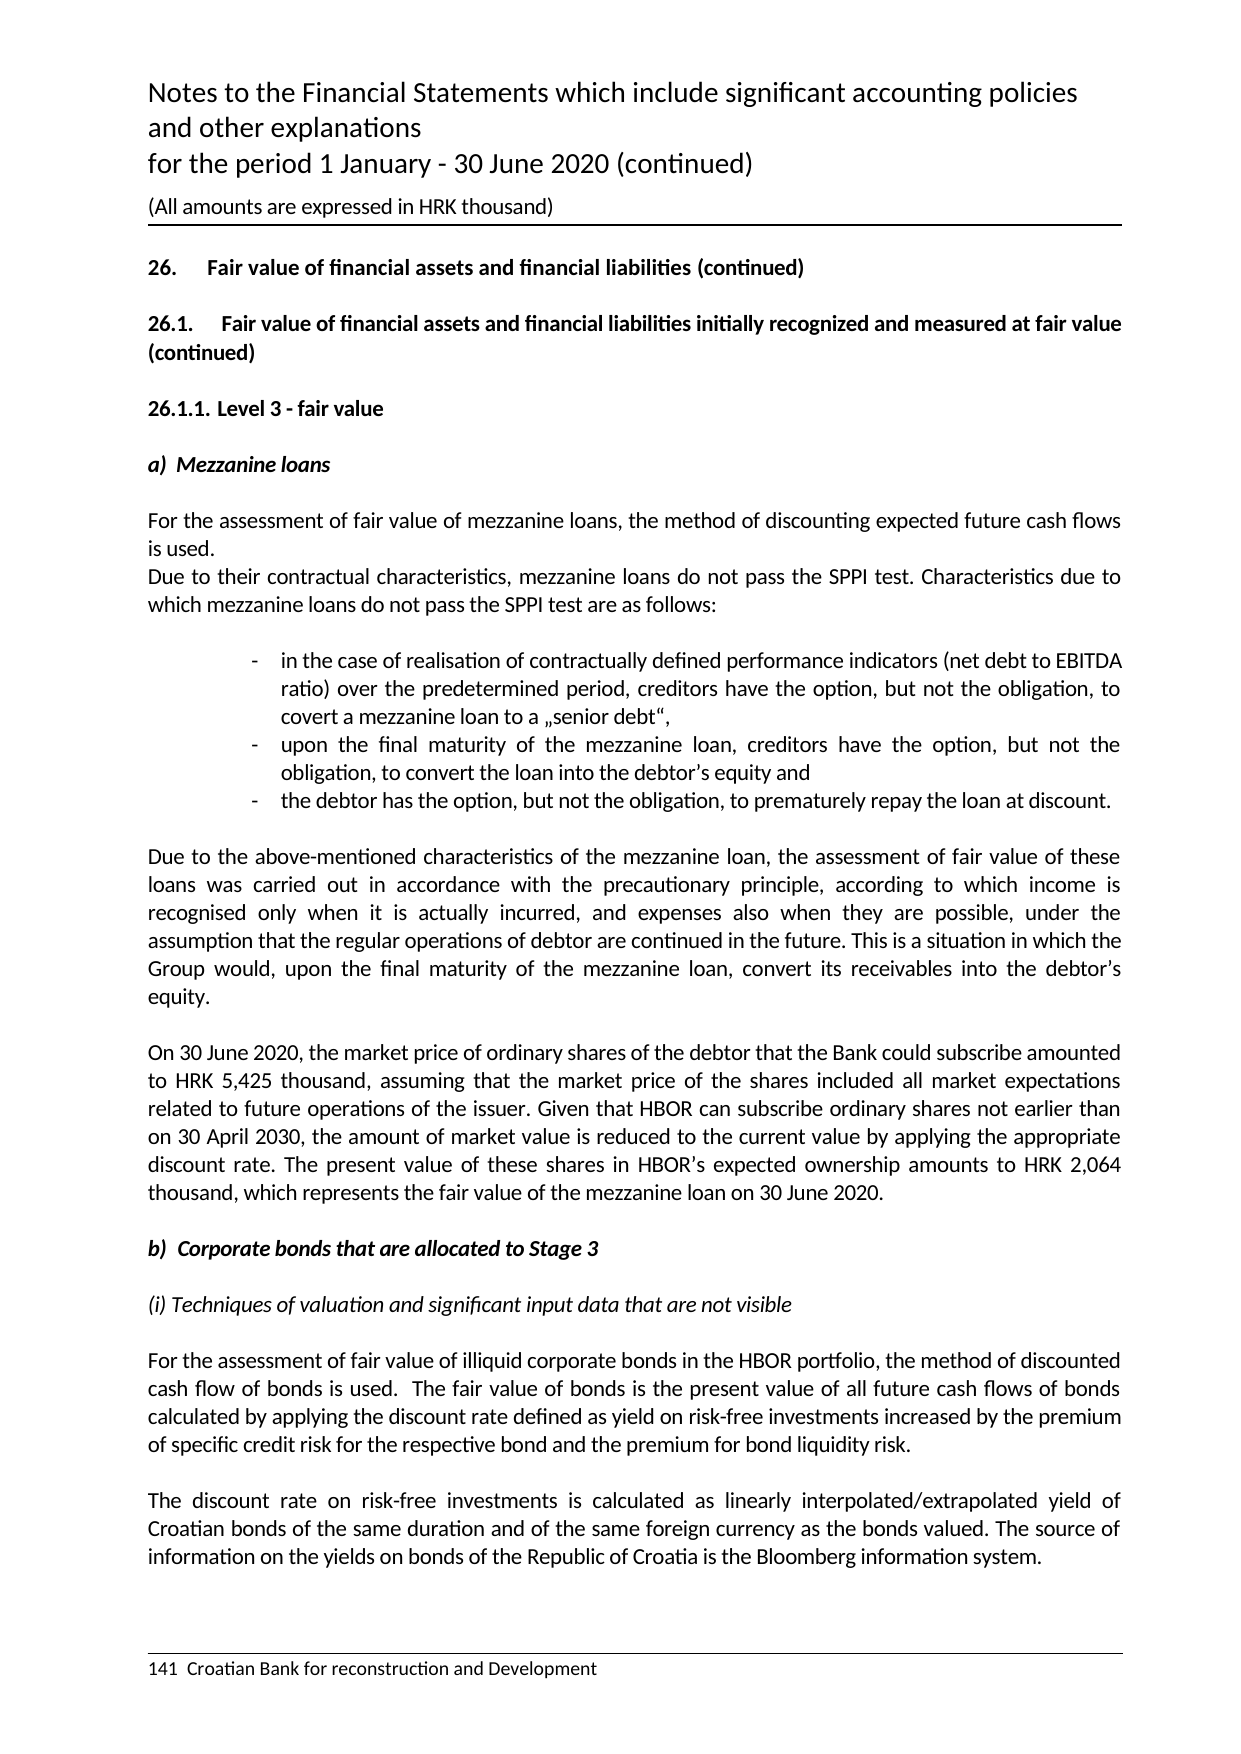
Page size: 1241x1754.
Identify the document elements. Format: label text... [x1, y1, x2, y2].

text For the assessment of fair value of illiquid corporate bonds in the HBOR portfolio, the method of discounted cash flow of bonds is used. The fair value of bonds is the present value of all future cash flows of bonds calculated by applying the discount rate defined as yield on risk-free investments increased by the premium of specific credit risk for the respective bond and the premium for bond liquidity risk. [148, 1346, 1122, 1458]
text The discount rate on risk-free investments is calculated as linearly interpolated/extrapolated yield of Croatian bonds of the same duration and of the same foreign currency as the bonds valued. The source of information on the yields on bonds of the Republic of Croatia is the Bloomberg information system. [148, 1486, 1122, 1571]
text 26.1.1. Level 3 - fair value [148, 394, 1122, 422]
text a) Mezzanine loans [148, 450, 1122, 478]
text Due to the above-mentioned characteristics of the mezzanine loan, the assessment of fair value of these loans was carried out in accordance with the precautionary principle, according to which income is recognised only when it is actually incurred, and expenses also when they are possible, under the assumption that the regular operations of debtor are continued in the future. This is a situation in which the Group would, upon the final maturity of the mezzanine loan, convert its receivables into the debtor’s equity. [148, 842, 1122, 1010]
list Fair value of financial assets and financial liabilities (continued) [148, 253, 1122, 282]
text Due to their contractual characteristics, mezzanine loans do not pass the SPPI test. Characteristics due to which mezzanine loans do not pass the SPPI test are as follows: [148, 562, 1122, 618]
text For the assessment of fair value of mezzanine loans, the method of discounting expected future cash flows is used. [148, 506, 1122, 562]
text 26.1. Fair value of financial assets and financial liabilities initially recognized and measured at fair value (continued) [148, 309, 1122, 366]
text - in the case of realisation of contractually defined performance indicators (net debt to EBITDA ratio) over the predetermined period, creditors have the option, but not the obligation, to covert a mezzanine loan to a „senior debt“, [251, 646, 1122, 730]
text - upon the final maturity of the mezzanine loan, creditors have the option, but not the obligation, to convert the loan into the debtor’s equity and [251, 730, 1122, 786]
text On 30 June 2020, the market price of ordinary shares of the debtor that the Bank could subscribe amounted to HRK 5,425 thousand, assuming that the market price of the shares included all market expectations related to future operations of the issuer. Given that HBOR can subscribe ordinary shares not earlier than on 30 April 2030, the amount of market value is reduced to the current value by applying the appropriate discount rate. The present value of these shares in HBOR’s expected ownership amounts to HRK 2,064 thousand, which represents the fair value of the mezzanine loan on 30 June 2020. [148, 1038, 1122, 1206]
text (i) Techniques of valuation and significant input data that are not visible [148, 1290, 1122, 1318]
text b) Corporate bonds that are allocated to Stage 3 [148, 1234, 1122, 1262]
text - the debtor has the option, but not the obligation, to prematurely repay the loan at discount. [251, 786, 1122, 814]
